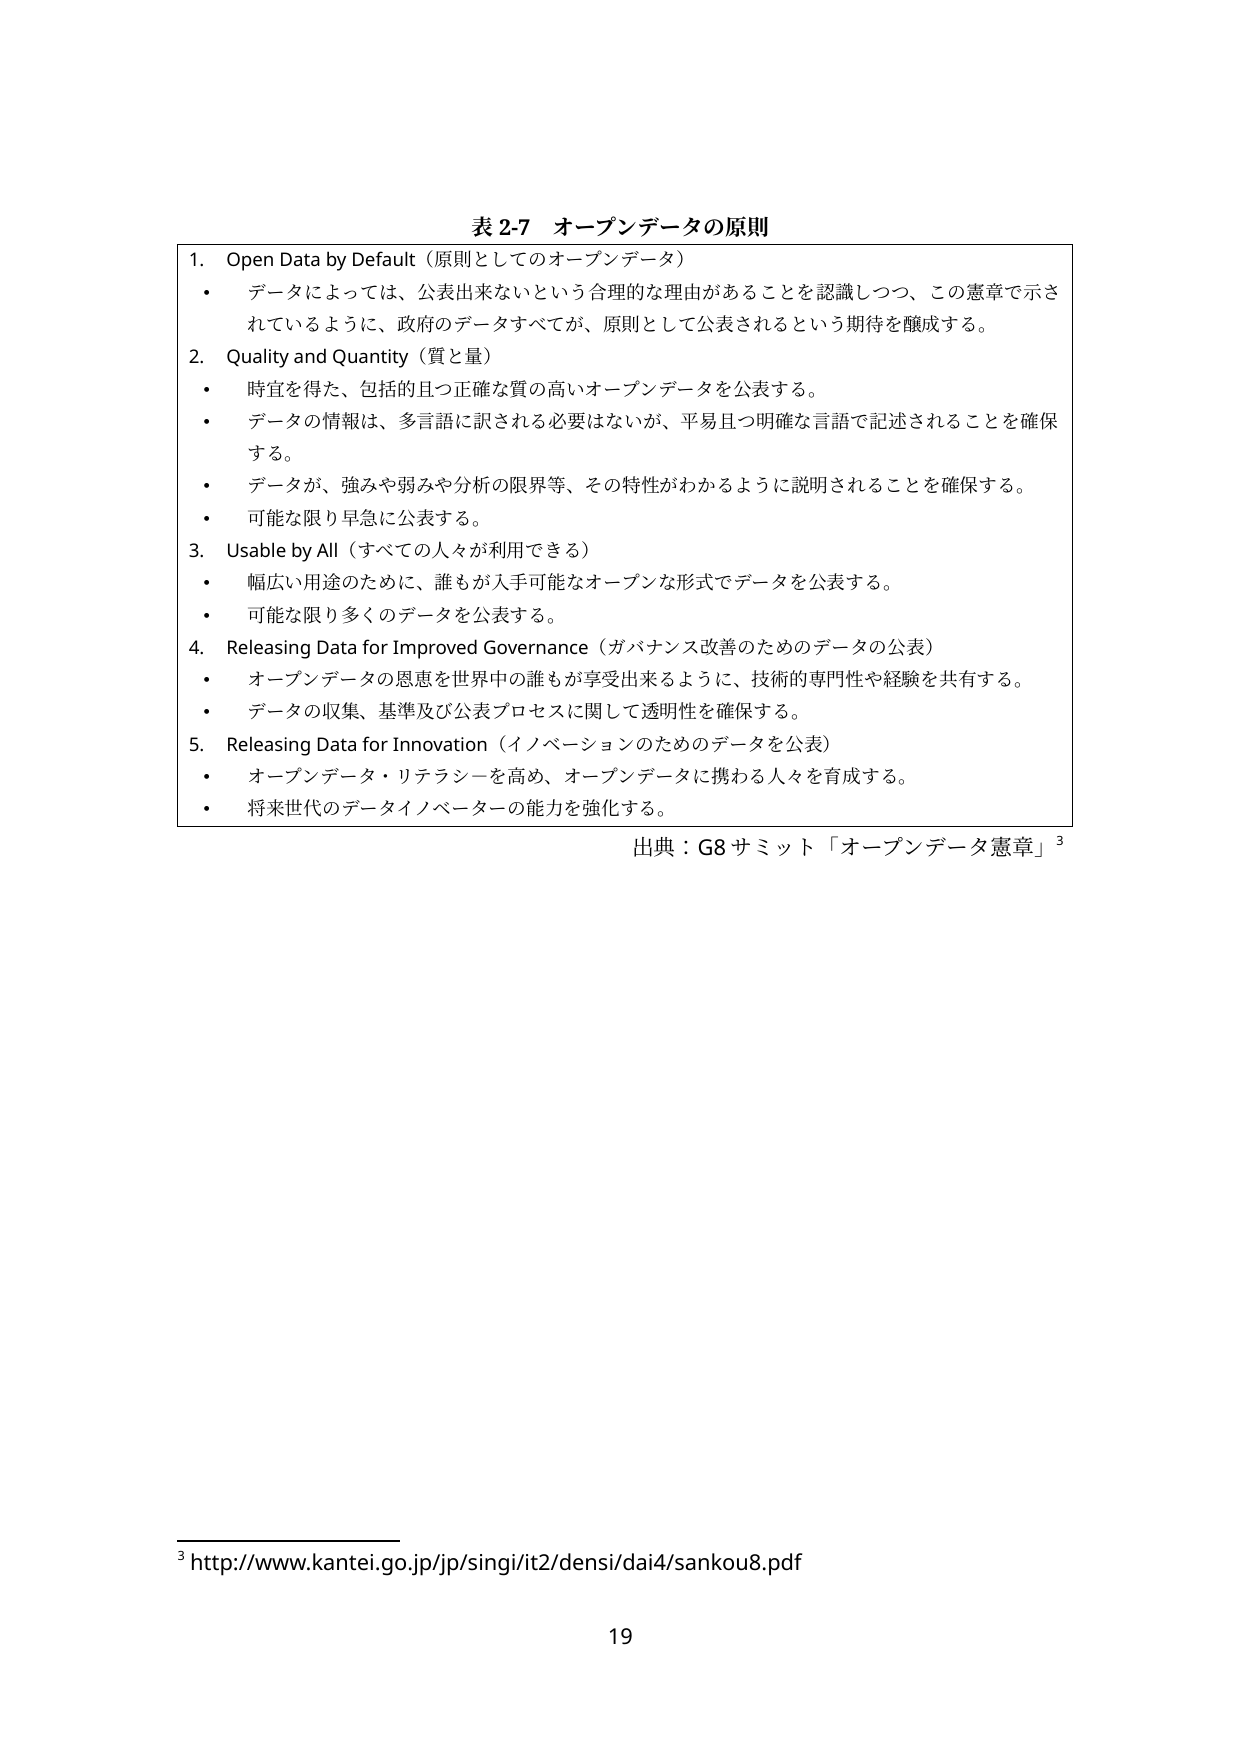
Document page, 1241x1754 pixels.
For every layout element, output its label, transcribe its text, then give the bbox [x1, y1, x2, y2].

table_header Open Data by Default（原則としてのオープンデータ） データによっては、公表出来ないという合理的な理由があることを認識しつつ、この憲章で示されているように、政府のデータすべてが、原則として公表されるという期待を醸成する。 Quality and Quantity（質と量） 時宜を得た、包括的且つ正確な質の高いオープンデータを公表する。 データの情報は、多言語に訳される必要はないが、平易且つ明確な言語で記述されることを確保する。 データが、強みや弱みや分析の限界等、その特性がわかるように説明されることを確保する。 可能な限り早急に公表する。 Usable by All（すべての人々が利用できる） 幅広い用途のために、誰もが入手可能なオープンな形式でデータを公表する。 可能な限り多くのデータを公表する。 Releasing Data for Improved Governance（ガバナンス改善のためのデータの公表） オープンデータの恩恵を世界中の誰もが享受出来るように、技術的専門性や経験を共有する。 データの収集、基準及び公表プロセスに関して透明性を確保する。 Releasing Data for Innovation（イノベーションのためのデータを公表） オープンデータ・リテラシ－を高め、オープンデータに携わる人々を育成する。 将来世代のデータイノベーターの能力を強化する。 [178, 245, 1072, 826]
text 出典：G8サミット「オープンデータ憲章」 [177, 827, 1063, 865]
